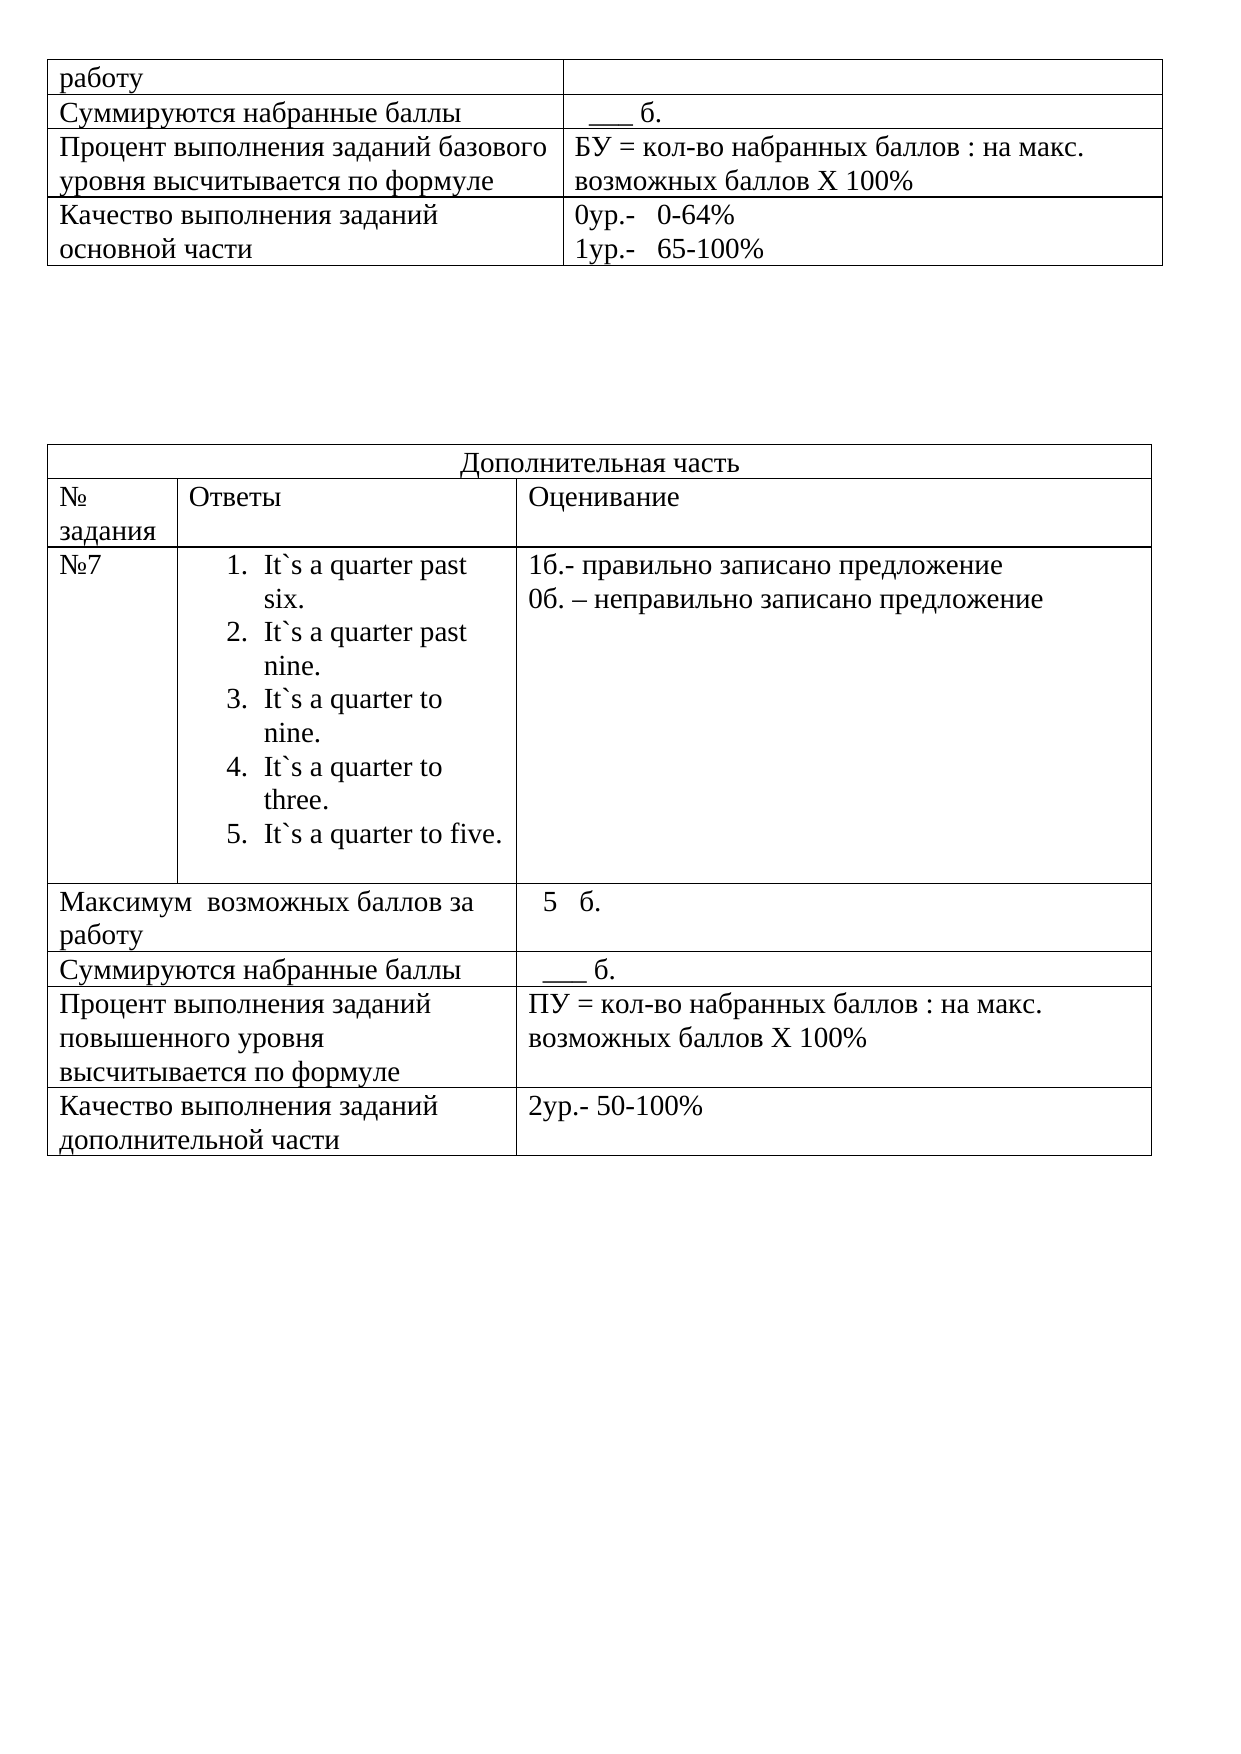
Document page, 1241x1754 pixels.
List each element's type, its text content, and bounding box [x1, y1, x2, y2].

table_cell Суммируются набранные баллы [48, 95, 563, 128]
table_cell Процент выполнения заданий повышенного уровня высчитывается по формуле [48, 987, 516, 1087]
table_cell Суммируются набранные баллы [48, 952, 516, 986]
table_cell Качество выполнения заданий основной части [48, 198, 563, 264]
table_cell ПУ = кол-во набранных баллов : на макс. возможных баллов Х 100% [517, 987, 1151, 1087]
table_cell Ответы [178, 479, 516, 546]
table_cell ___ б. [517, 952, 1151, 986]
table_cell Максимум возможных баллов за работу [48, 884, 516, 951]
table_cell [48, 60, 563, 94]
table_cell 2ур.- 50-100% [517, 1088, 1151, 1155]
table_cell ___ б. [564, 95, 1162, 128]
table_cell 1б.- правильно записано предложение 0б. – неправильно записано предложение [517, 548, 1151, 883]
table_cell 38 [564, 60, 1162, 94]
table_cell Процент выполнения заданий базового уровня высчитывается по формуле [48, 129, 563, 196]
table_cell №7 [48, 548, 177, 883]
table_cell БУ = кол-во набранных баллов : на макс. возможных баллов Х 100% [564, 129, 1162, 196]
table_cell It`s a quarter past six. It`s a quarter past nine. It`s a quarter to nine. It`s a quarter to three. It`s a quarter to five. [178, 548, 516, 883]
table_cell Качество выполнения заданий дополнительной части [48, 1088, 516, 1155]
table_cell 0ур.- 0-64% 1ур.- 65-100% [564, 198, 1162, 264]
table_cell № задания [48, 479, 177, 546]
table_header Дополнительная часть [48, 445, 1151, 478]
table_cell Оценивание [517, 479, 1151, 546]
table_cell 5 б. [517, 884, 1151, 951]
